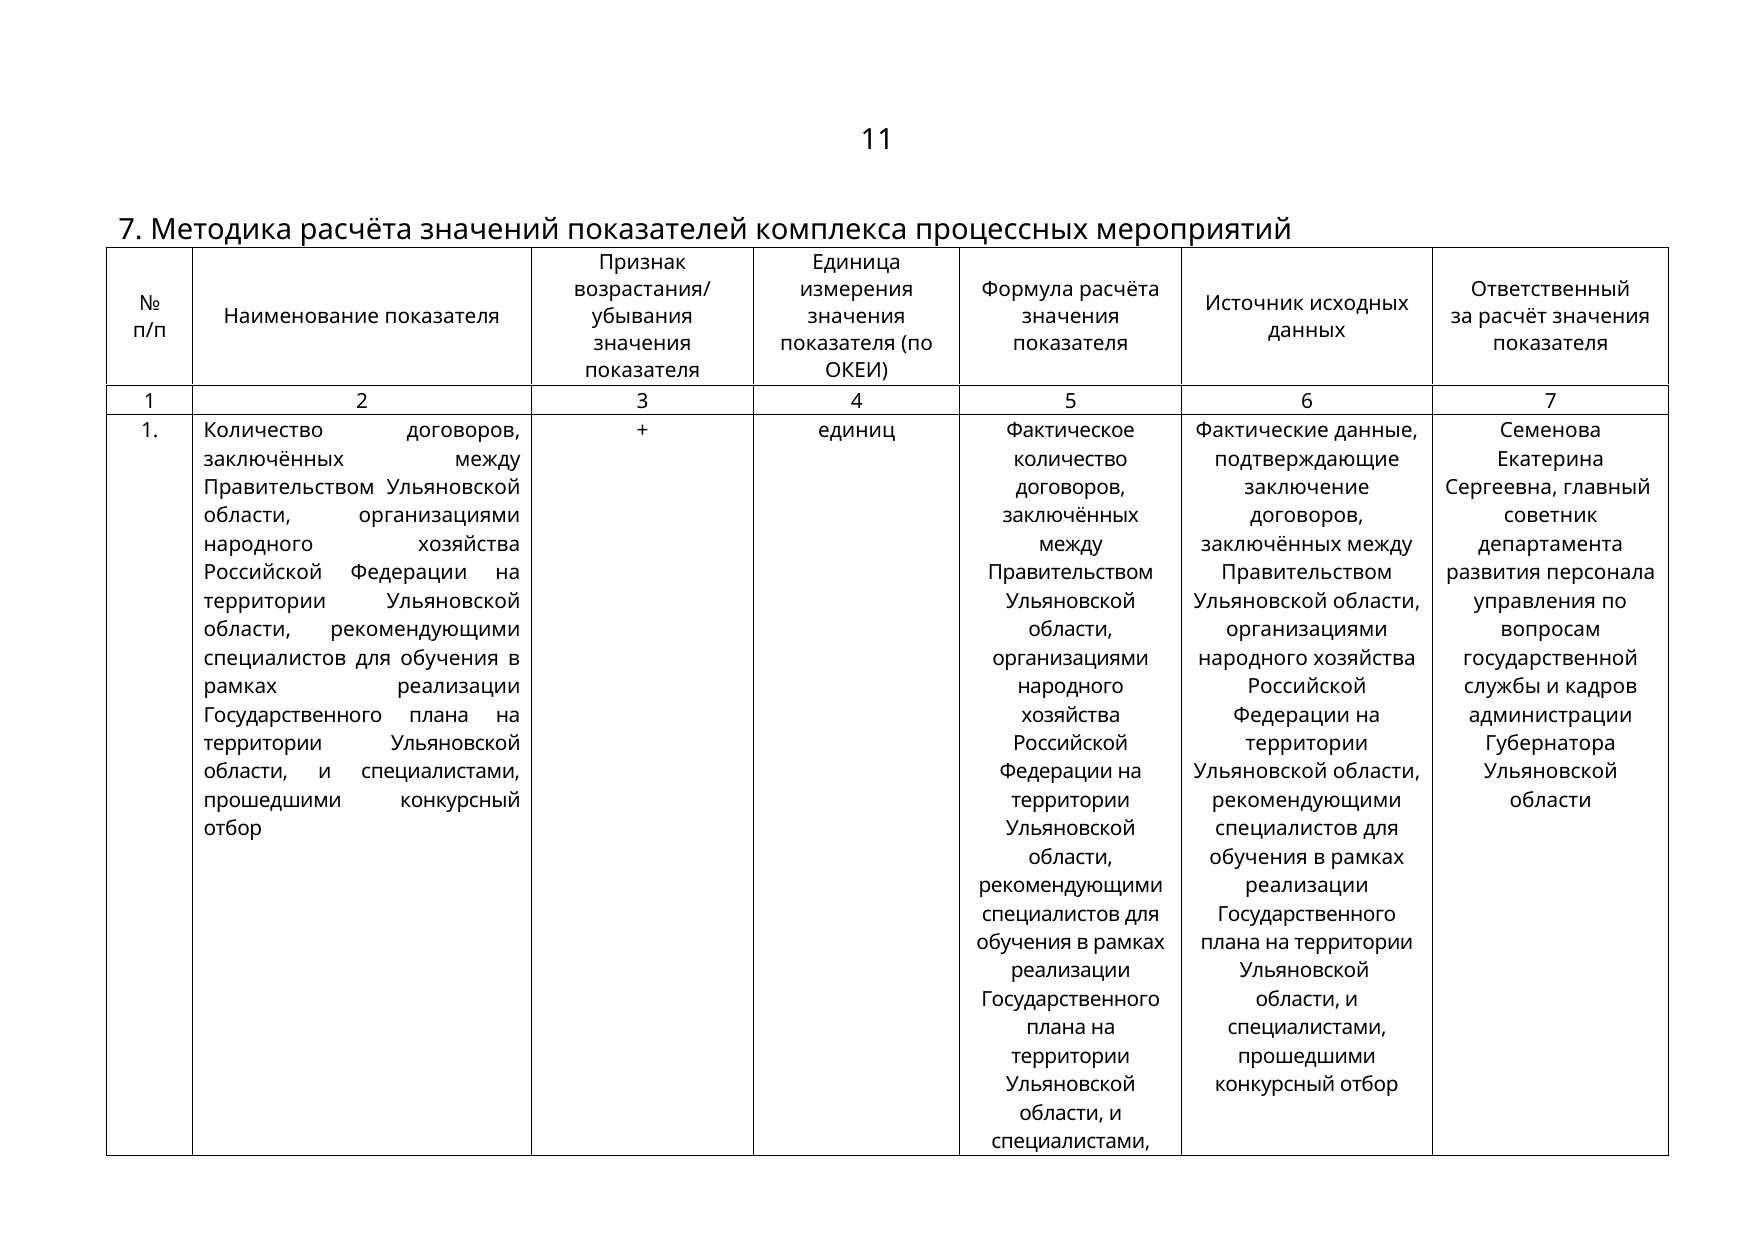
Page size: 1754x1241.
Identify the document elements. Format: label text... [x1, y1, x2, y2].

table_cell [193, 415, 531, 1155]
table_header 7 [1433, 386, 1668, 414]
table_header 6 [1182, 386, 1432, 414]
table_header Формула расчёта значения показателя [960, 248, 1181, 383]
table_header 2 [193, 386, 531, 414]
table_header № п/п [107, 248, 192, 383]
table_cell 1. [107, 415, 192, 1155]
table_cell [1182, 415, 1432, 1155]
table_header Наименование показателя [193, 248, 531, 383]
table_header Источник исходных данных [1182, 248, 1432, 383]
table_header 1 [107, 386, 192, 414]
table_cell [960, 415, 1181, 1155]
table_header Единица измерения значения показателя (по ОКЕИ) [754, 248, 959, 383]
table_header 4 [754, 386, 959, 414]
table_header 5 [960, 386, 1181, 414]
table_header Признак возрастания/ убывания значения показателя [532, 248, 753, 383]
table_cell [1433, 415, 1668, 1155]
table_header 3 [532, 386, 753, 414]
table_cell единиц [754, 415, 959, 1155]
text 7. Методика расчёта значений показателей комплекса процессных мероприятий [118, 209, 1636, 247]
table_cell + [532, 415, 753, 1155]
table_header Ответственный за расчёт значения показателя [1433, 248, 1668, 383]
